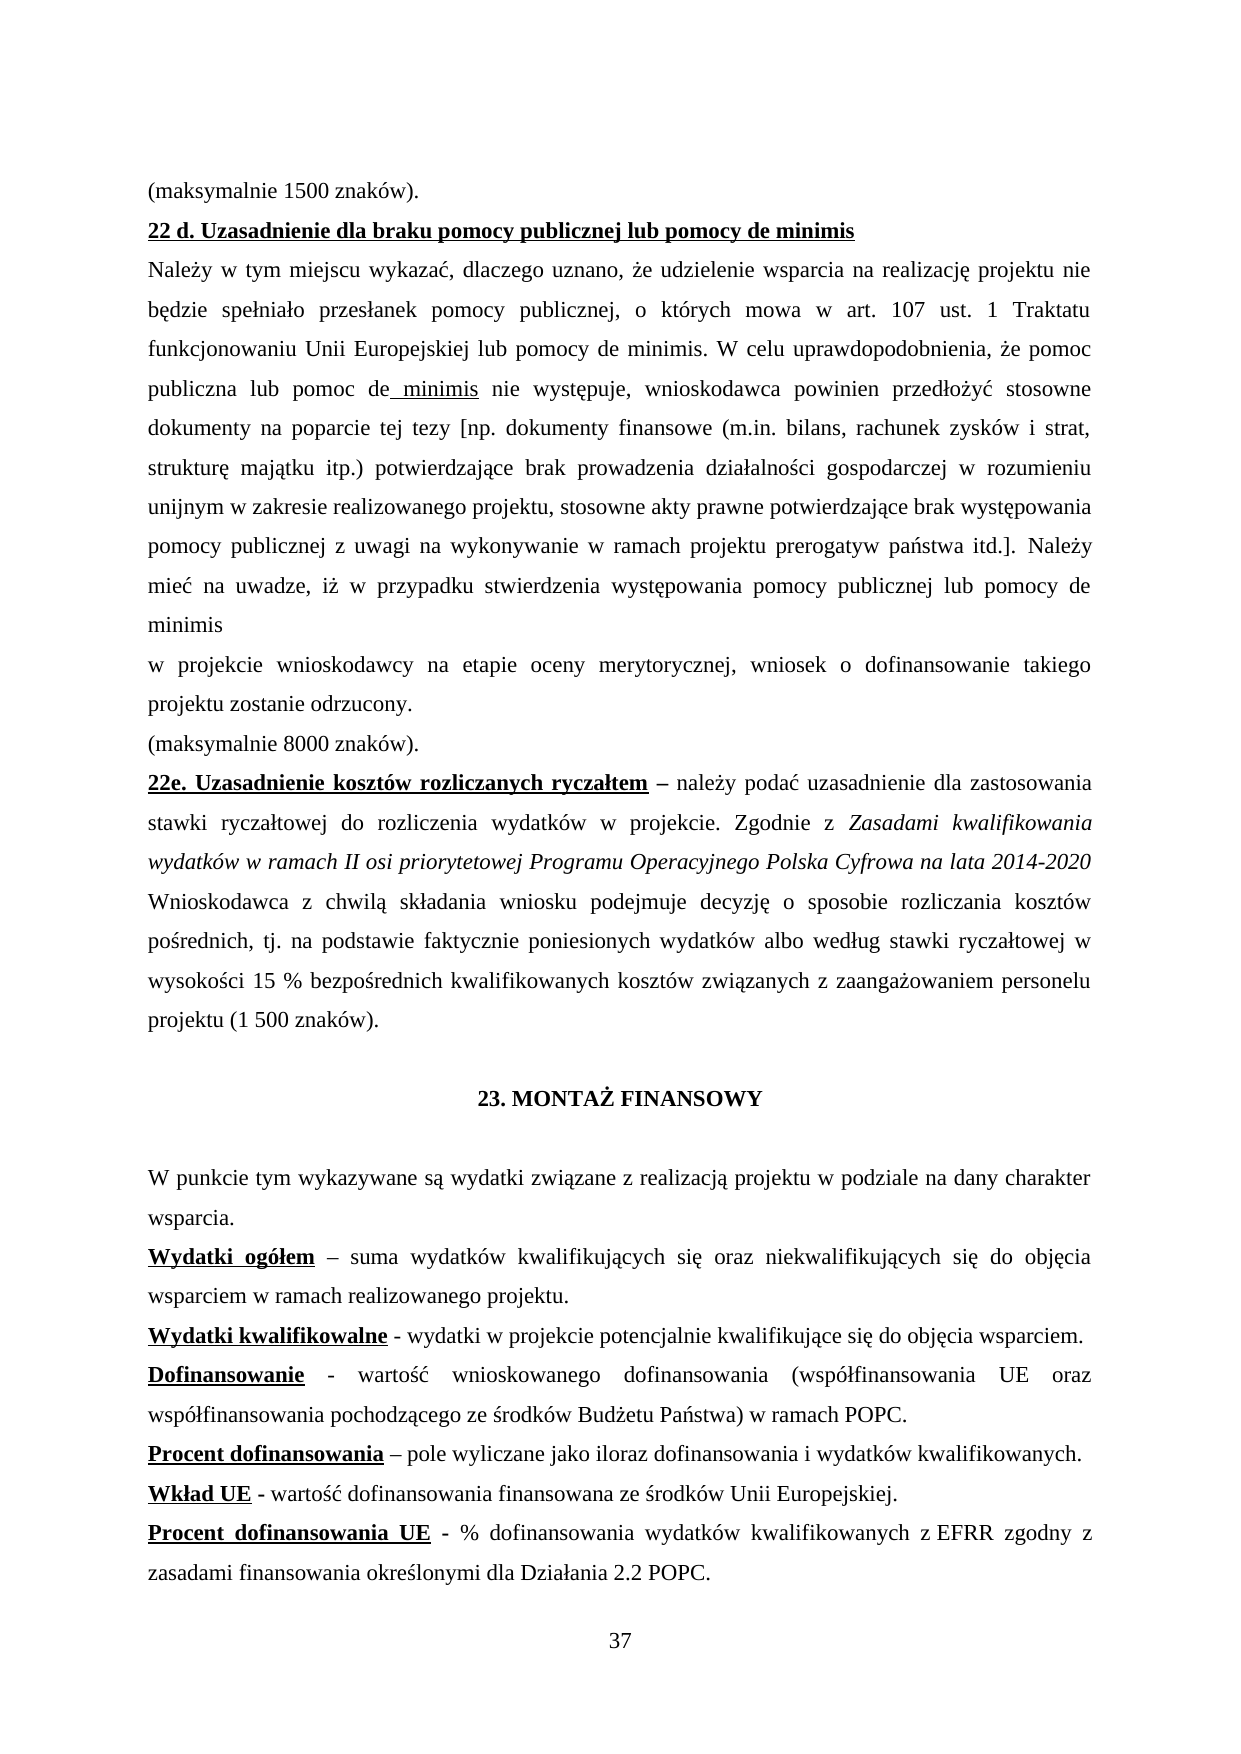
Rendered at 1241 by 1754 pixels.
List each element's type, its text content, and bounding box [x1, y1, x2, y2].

text Należy w tym miejscu wykazać, dlaczego uznano, że udzielenie wsparcia na realizację projektu nie będzie spełniało przesłanek pomocy publicznej, o których mowa w art. 107 ust. 1 Traktatu funkcjonowaniu Unii Europejskiej lub pomocy de minimis. W celu uprawdopodobnienia, że pomoc publiczna lub pomoc de minimis nie występuje, wnioskodawca powinien przedłożyć stosowne dokumenty na poparcie tej tezy [np. dokumenty finansowe (m.in. bilans, rachunek zysków i strat, strukturę majątku itp.) potwierdzające brak prowadzenia działalności gospodarczej w rozumieniu unijnym w zakresie realizowanego projektu, stosowne akty prawne potwierdzające brak występowania pomocy publicznej z uwagi na wykonywanie w ramach projektu prerogatyw państwa itd.]. Należy mieć na uwadze, iż w przypadku stwierdzenia występowania pomocy publicznej lub pomocy de minimis w projekcie wnioskodawcy na etapie oceny merytorycznej, wniosek o dofinansowanie takiego projektu zostanie odrzucony. [148, 256, 1092, 717]
text (maksymalnie 8000 znaków). [148, 730, 1092, 756]
text 22e. Uzasadnienie kosztów rozliczanych ryczałtem – należy podać uzasadnienie dla zastosowania stawki ryczałtowej do rozliczenia wydatków w projekcie. Zgodnie z Zasadami kwalifikowania wydatków w ramach II osi priorytetowej Programu Operacyjnego Polska Cyfrowa na lata 2014-2020 Wnioskodawca z chwilą składania wniosku podejmuje decyzję o sposobie rozliczania kosztów pośrednich, tj. na podstawie faktycznie poniesionych wydatków albo według stawki ryczałtowej w wysokości 15 % bezpośrednich kwalifikowanych kosztów związanych z zaangażowaniem personelu projektu (1 500 znaków). [148, 769, 1092, 1033]
text Procent dofinansowania – pole wyliczane jako iloraz dofinansowania i wydatków kwalifikowanych. [148, 1441, 1092, 1467]
text Wydatki kwalifikowalne - wydatki w projekcie potencjalnie kwalifikujące się do objęcia wsparciem. [148, 1322, 1092, 1348]
text 23. MONTAŻ FINANSOWY [148, 1085, 1092, 1112]
text Procent dofinansowania UE - % dofinansowania wydatków kwalifikowanych z EFRR zgodny z zasadami finansowania określonymi dla Działania 2.2 POPC. [148, 1519, 1092, 1585]
text 22 d. Uzasadnienie dla braku pomocy publicznej lub pomocy de minimis [148, 217, 1092, 243]
text Wydatki ogółem – suma wydatków kwalifikujących się oraz niekwalifikujących się do objęcia wsparciem w ramach realizowanego projektu. [148, 1243, 1092, 1309]
text Wkład UE - wartość dofinansowania finansowana ze środków Unii Europejskiej. [148, 1480, 1092, 1506]
text W punkcie tym wykazywane są wydatki związane z realizacją projektu w podziale na dany charakter wsparcia. [148, 1164, 1092, 1230]
text (maksymalnie 1500 znaków). [148, 177, 1092, 203]
text Dofinansowanie - wartość wnioskowanego dofinansowania (współfinansowania UE oraz współfinansowania pochodzącego ze środków Budżetu Państwa) w ramach POPC. [148, 1362, 1092, 1427]
